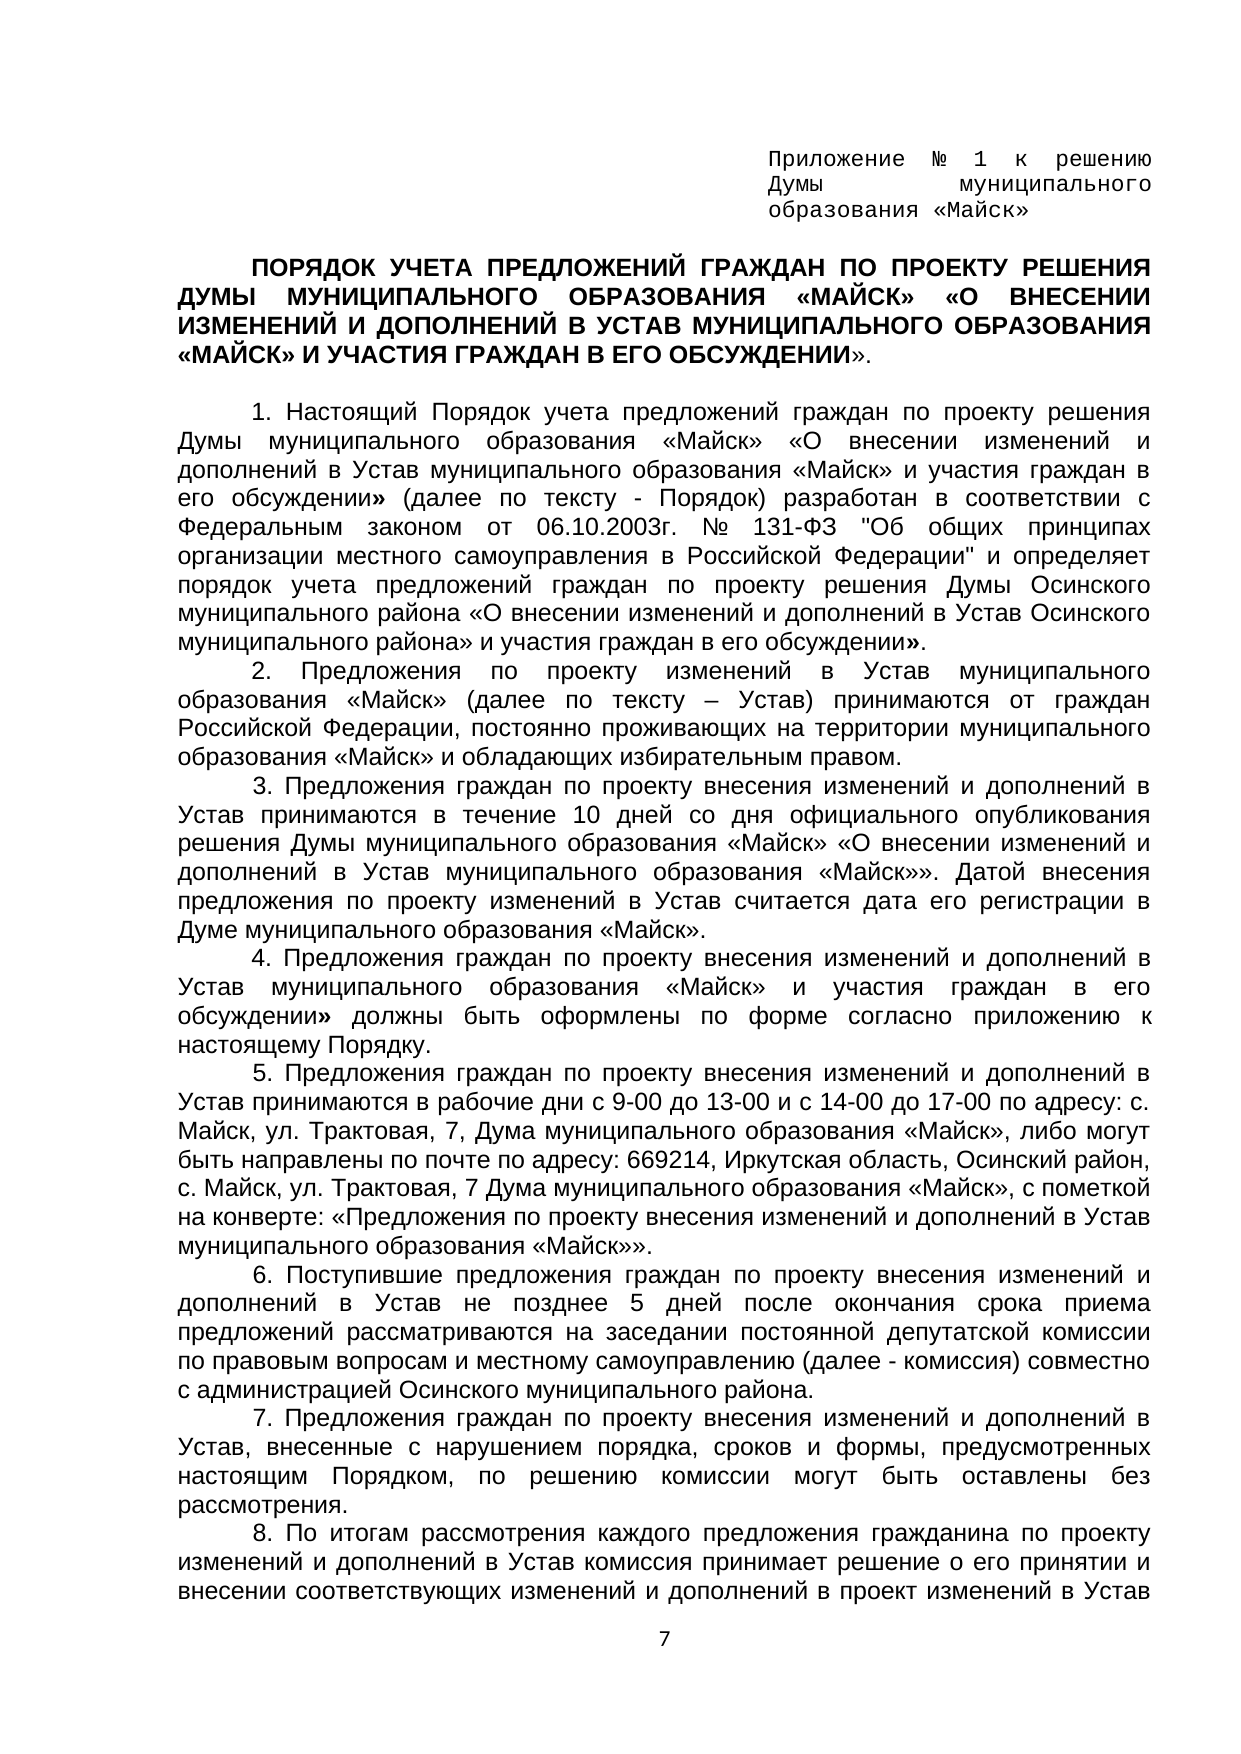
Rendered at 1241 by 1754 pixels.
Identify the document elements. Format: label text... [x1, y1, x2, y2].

text 2. Предложения по проекту изменений в Устав муниципального образования «Майск» (далее по тексту – Устав) принимаются от граждан Российской Федерации, постоянно проживающих на территории муниципального образования «Майск» и обладающих избирательным правом. [177, 656, 1152, 771]
text 1. Настоящий Порядок учета предложений граждан по проекту решения Думы муниципального образования «Майск» «О внесении изменений и дополнений в Устав муниципального образования «Майск» и участия граждан в его обсуждении» (далее по тексту - Порядок) разработан в соответствии с Федеральным законом от 06.10.2003г. № 131-ФЗ "Об общих принципах организации местного самоуправления в Российской Федерации" и определяет порядок учета предложений граждан по проекту решения Думы Осинского муниципального района «О внесении изменений и дополнений в Устав Осинского муниципального района» и участия граждан в его обсуждении». [177, 397, 1152, 656]
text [177, 1518, 1152, 1605]
text Порядок учета предложений граждан по проекту решения Думы муниципального образования «Майск» «О внесении изменений и дополнений в Устав муниципального образования «Майск» и участия граждан в его обсуждении». [177, 253, 1152, 368]
text Приложение № 1 к решению Думы муниципального образования «Майск» [768, 147, 1152, 225]
text 3. Предложения граждан по проекту внесения изменений и дополнений в Устав принимаются в течение 10 дней со дня официального опубликования решения Думы муниципального образования «Майск» «О внесении изменений и дополнений в Устав муниципального образования «Майск»». Датой внесения предложения по проекту изменений в Устав считается дата его регистрации в Думе муниципального образования «Майск». [177, 771, 1152, 943]
text 6. Поступившие предложения граждан по проекту внесения изменений и дополнений в Устав не позднее 5 дней после окончания срока приема предложений рассматриваются на заседании постоянной депутатской комиссии по правовым вопросам и местному самоуправлению (далее - комиссия) совместно с администрацией Осинского муниципального района. [177, 1260, 1152, 1403]
text 7. Предложения граждан по проекту внесения изменений и дополнений в Устав, внесенные с нарушением порядка, сроков и формы, предусмотренных настоящим Порядком, по решению комиссии могут быть оставлены без рассмотрения. [177, 1403, 1152, 1518]
text 4. Предложения граждан по проекту внесения изменений и дополнений в Устав муниципального образования «Майск» и участия граждан в его обсуждении» должны быть оформлены по форме согласно приложению к настоящему Порядку. [177, 943, 1152, 1058]
text 5. Предложения граждан по проекту внесения изменений и дополнений в Устав принимаются в рабочие дни с 9-00 до 13-00 и с 14-00 до 17-00 по адресу: с. Майск, ул. Трактовая, 7, Дума муниципального образования «Майск», либо могут быть направлены по почте по адресу: 669214, Иркутская область, Осинский район, с. Майск, ул. Трактовая, 7 Дума муниципального образования «Майск», с пометкой на конверте: «Предложения по проекту внесения изменений и дополнений в Устав муниципального образования «Майск»». [177, 1058, 1152, 1260]
